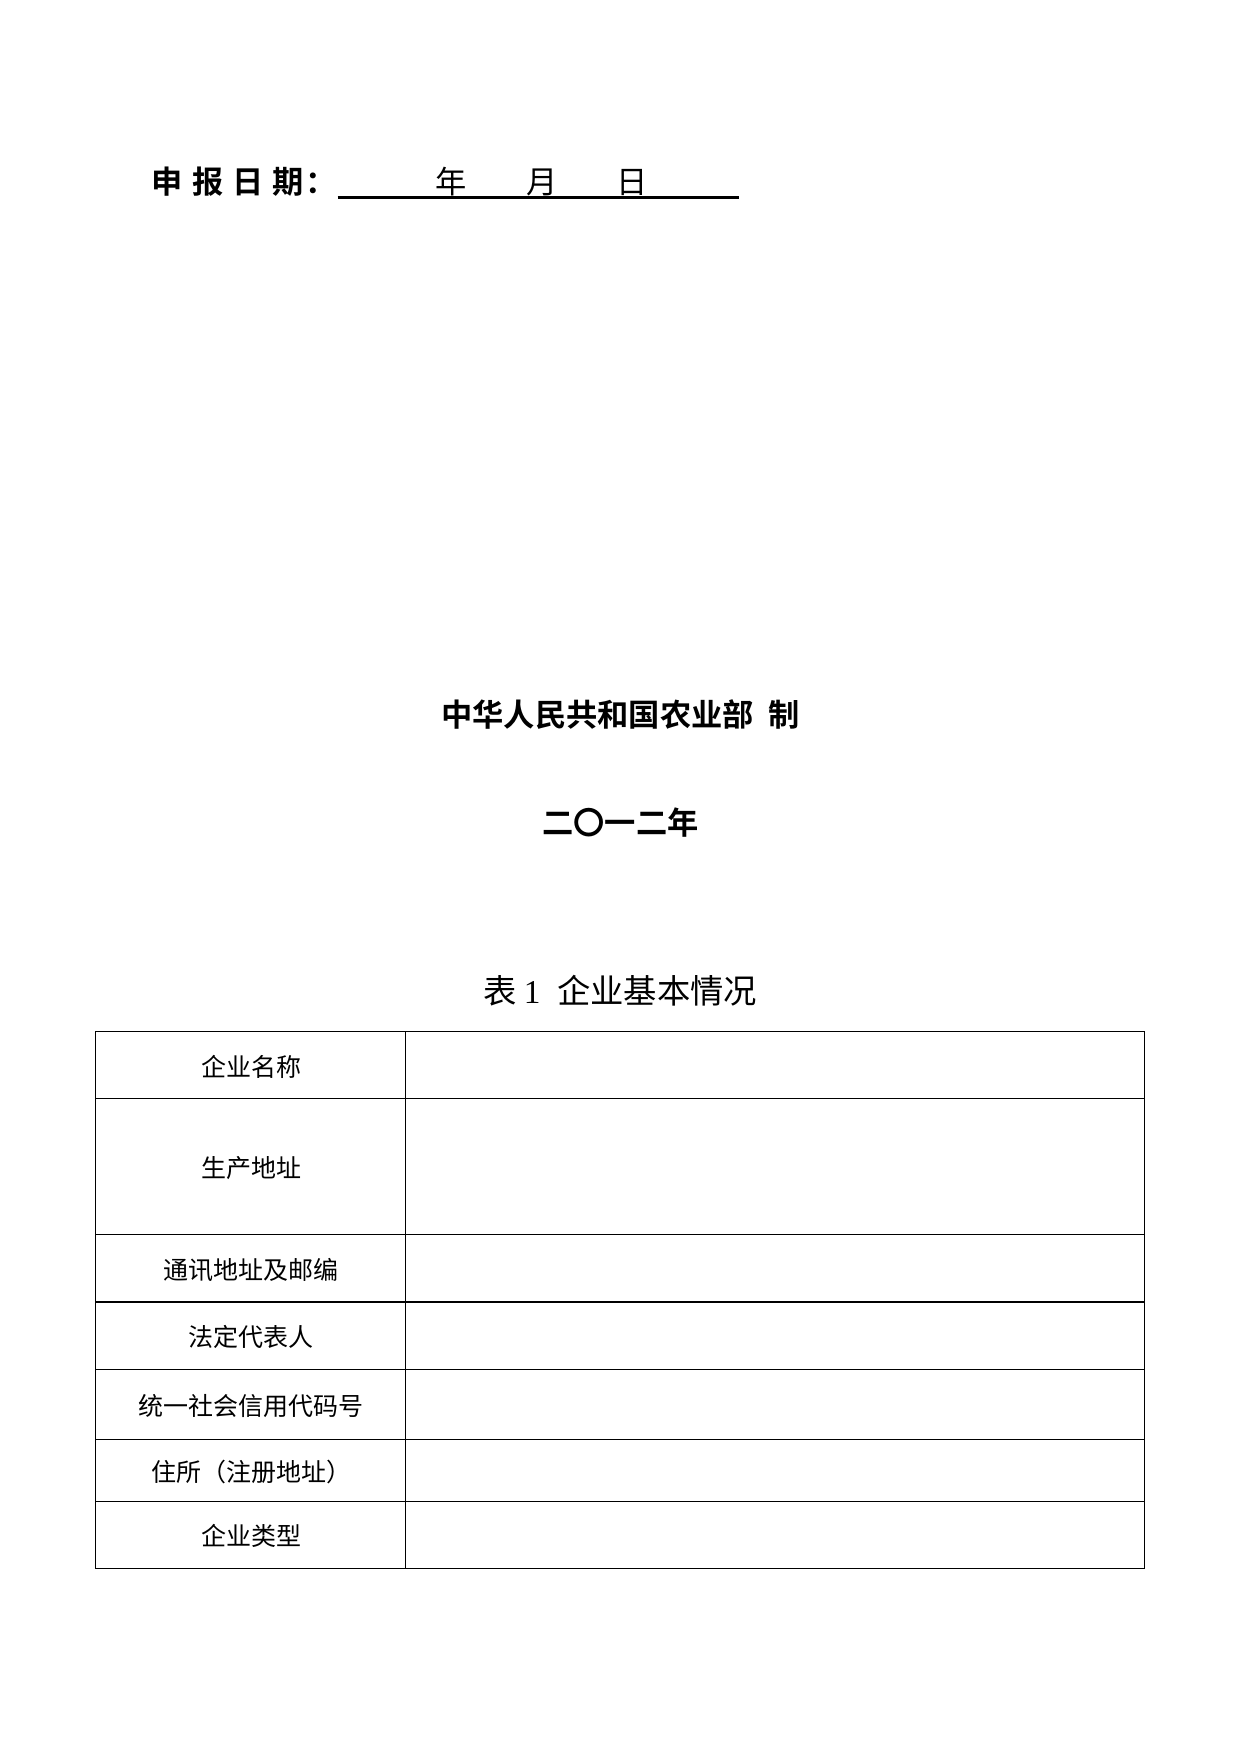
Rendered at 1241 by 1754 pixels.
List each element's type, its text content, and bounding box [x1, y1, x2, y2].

text 中华人民共和国农业部 制 [118, 670, 1122, 755]
table_cell 通讯地址及邮编 [96, 1235, 405, 1301]
table_cell [406, 1370, 1144, 1439]
table_header 企业名称 [96, 1032, 405, 1098]
table_header [406, 1032, 1144, 1098]
text 二〇一二年 [118, 778, 1122, 863]
table_cell [406, 1440, 1144, 1501]
table_cell 法定代表人 [96, 1303, 405, 1368]
table_cell [406, 1099, 1144, 1234]
text 表1 企业基本情况 [118, 946, 1122, 1031]
table_cell 企业类型 [96, 1502, 405, 1568]
table_cell [406, 1502, 1144, 1568]
table_cell [406, 1303, 1144, 1368]
table_cell 住所（注册地址） [96, 1440, 405, 1501]
table_cell 统一社会信用代码号 [96, 1370, 405, 1439]
table_cell 生产地址 [96, 1099, 405, 1234]
text 申 报 日 期： 年 月 日 [118, 138, 1122, 223]
table_cell [406, 1235, 1144, 1301]
